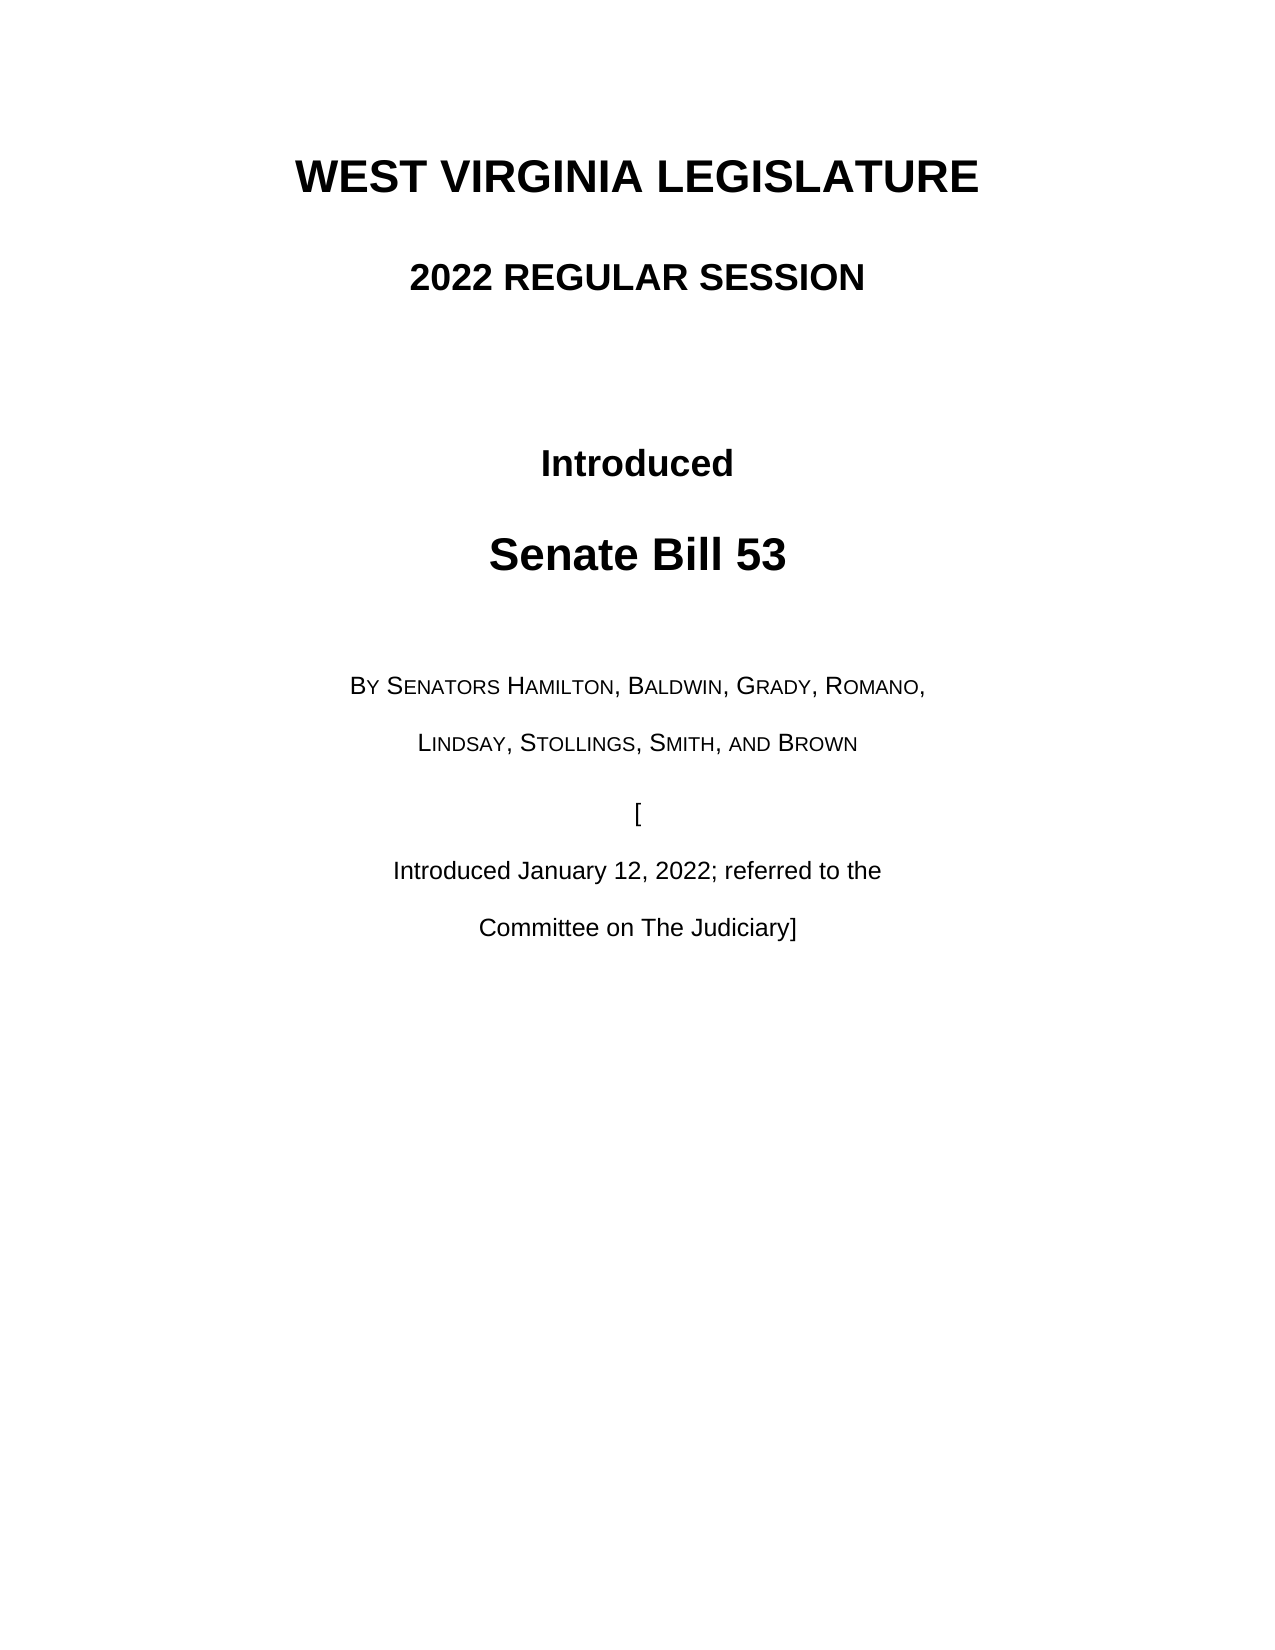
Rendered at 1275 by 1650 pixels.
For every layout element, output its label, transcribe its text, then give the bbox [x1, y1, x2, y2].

title 2022 regular session [150, 255, 1125, 298]
text Bill [150, 528, 1125, 581]
title WEST virginia legislature [150, 150, 1125, 203]
text [] [337, 798, 937, 942]
text By Senators [337, 671, 937, 757]
